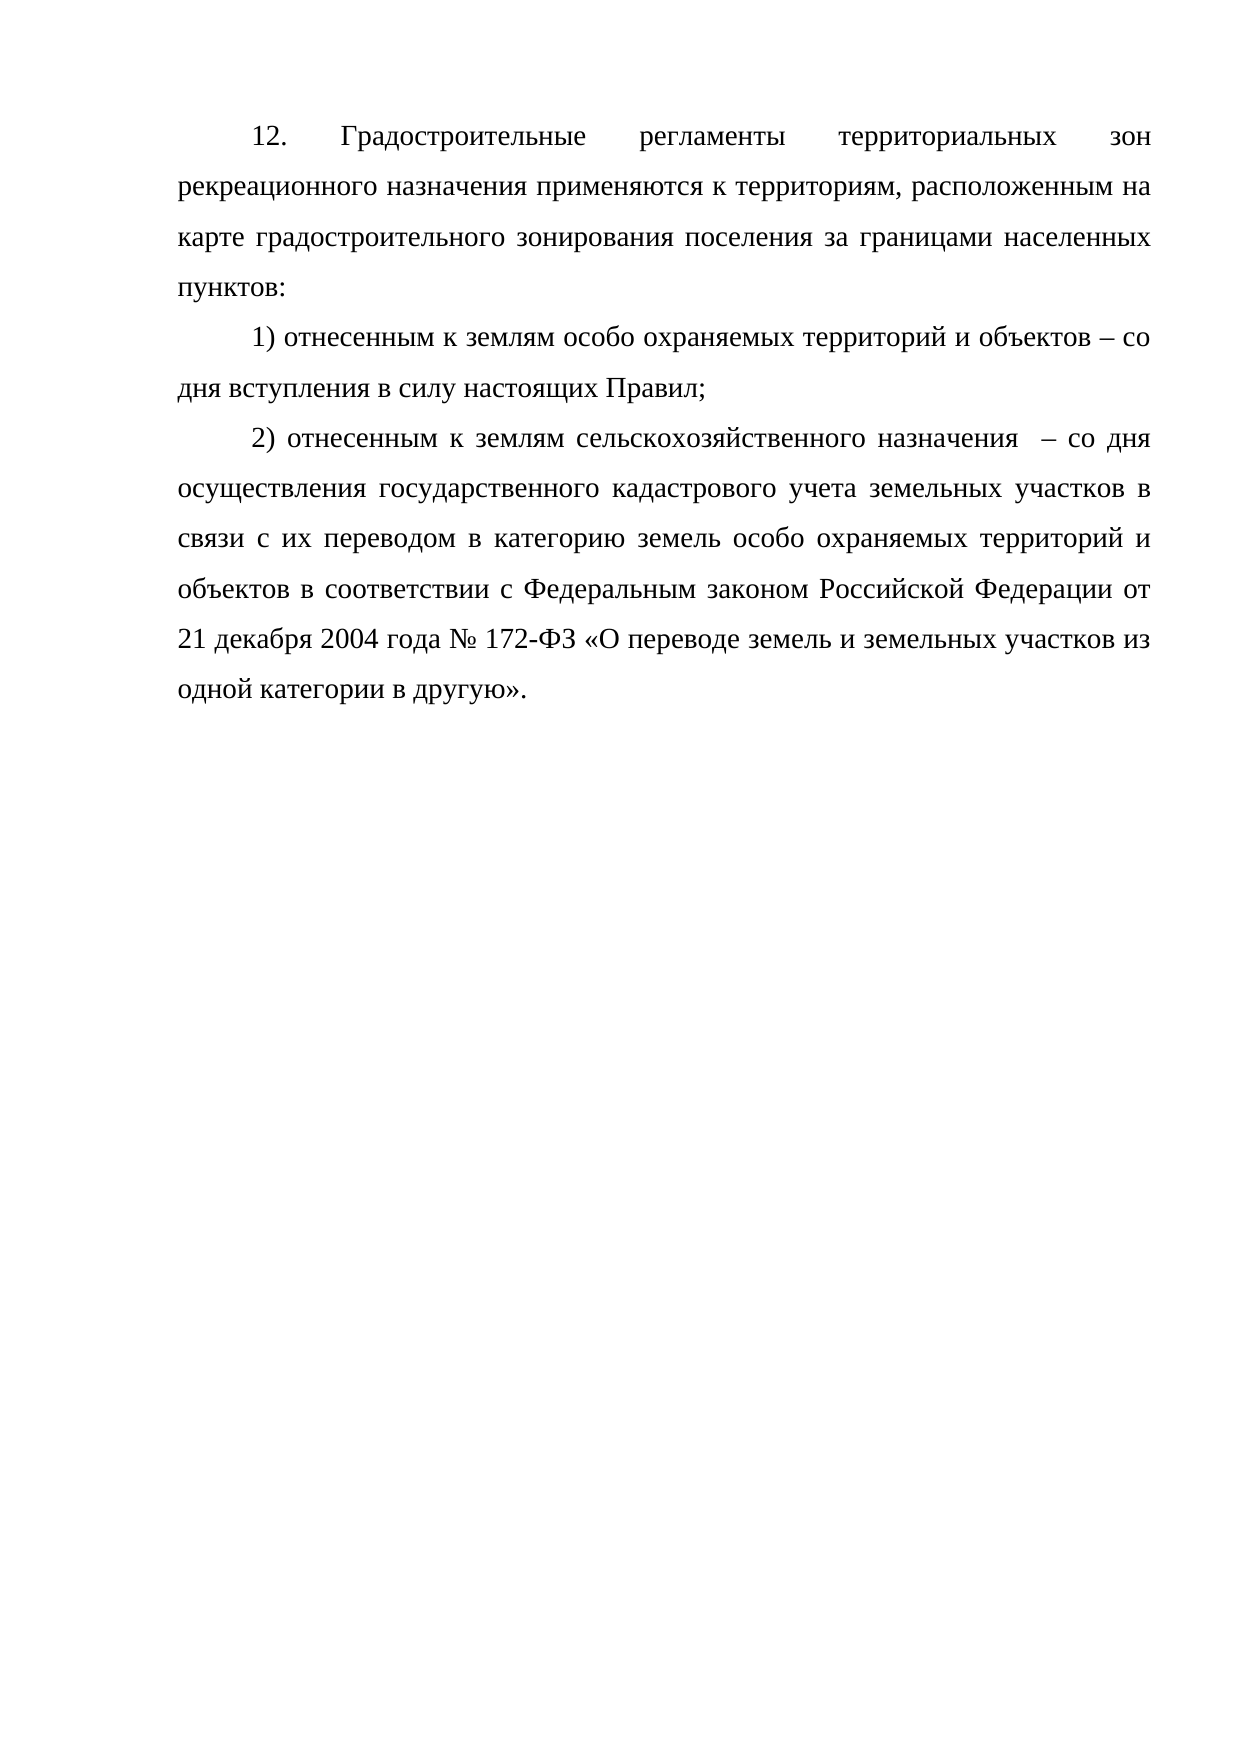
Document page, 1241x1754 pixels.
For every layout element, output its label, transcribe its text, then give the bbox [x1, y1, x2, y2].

text 1) отнесенным к землям особо охраняемых территорий и объектов – со дня вступления в силу настоящих Правил; [177, 319, 1152, 403]
text 2) отнесенным к землям сельскохозяйственного назначения – со дня осуществления государственного кадастрового учета земельных участков в связи с их переводом в категорию земель особо охраняемых территорий и объектов в соответствии с Федеральным законом Российской Федерации от 21 декабря 2004 года № 172-ФЗ «О переводе земель и земельных участков из одной категории в другую». [177, 420, 1152, 705]
text 12. Градостроительные регламенты территориальных зон рекреационного назначения применяются к территориям, расположенным на карте градостроительного зонирования поселения за границами населенных пунктов: [177, 118, 1152, 303]
